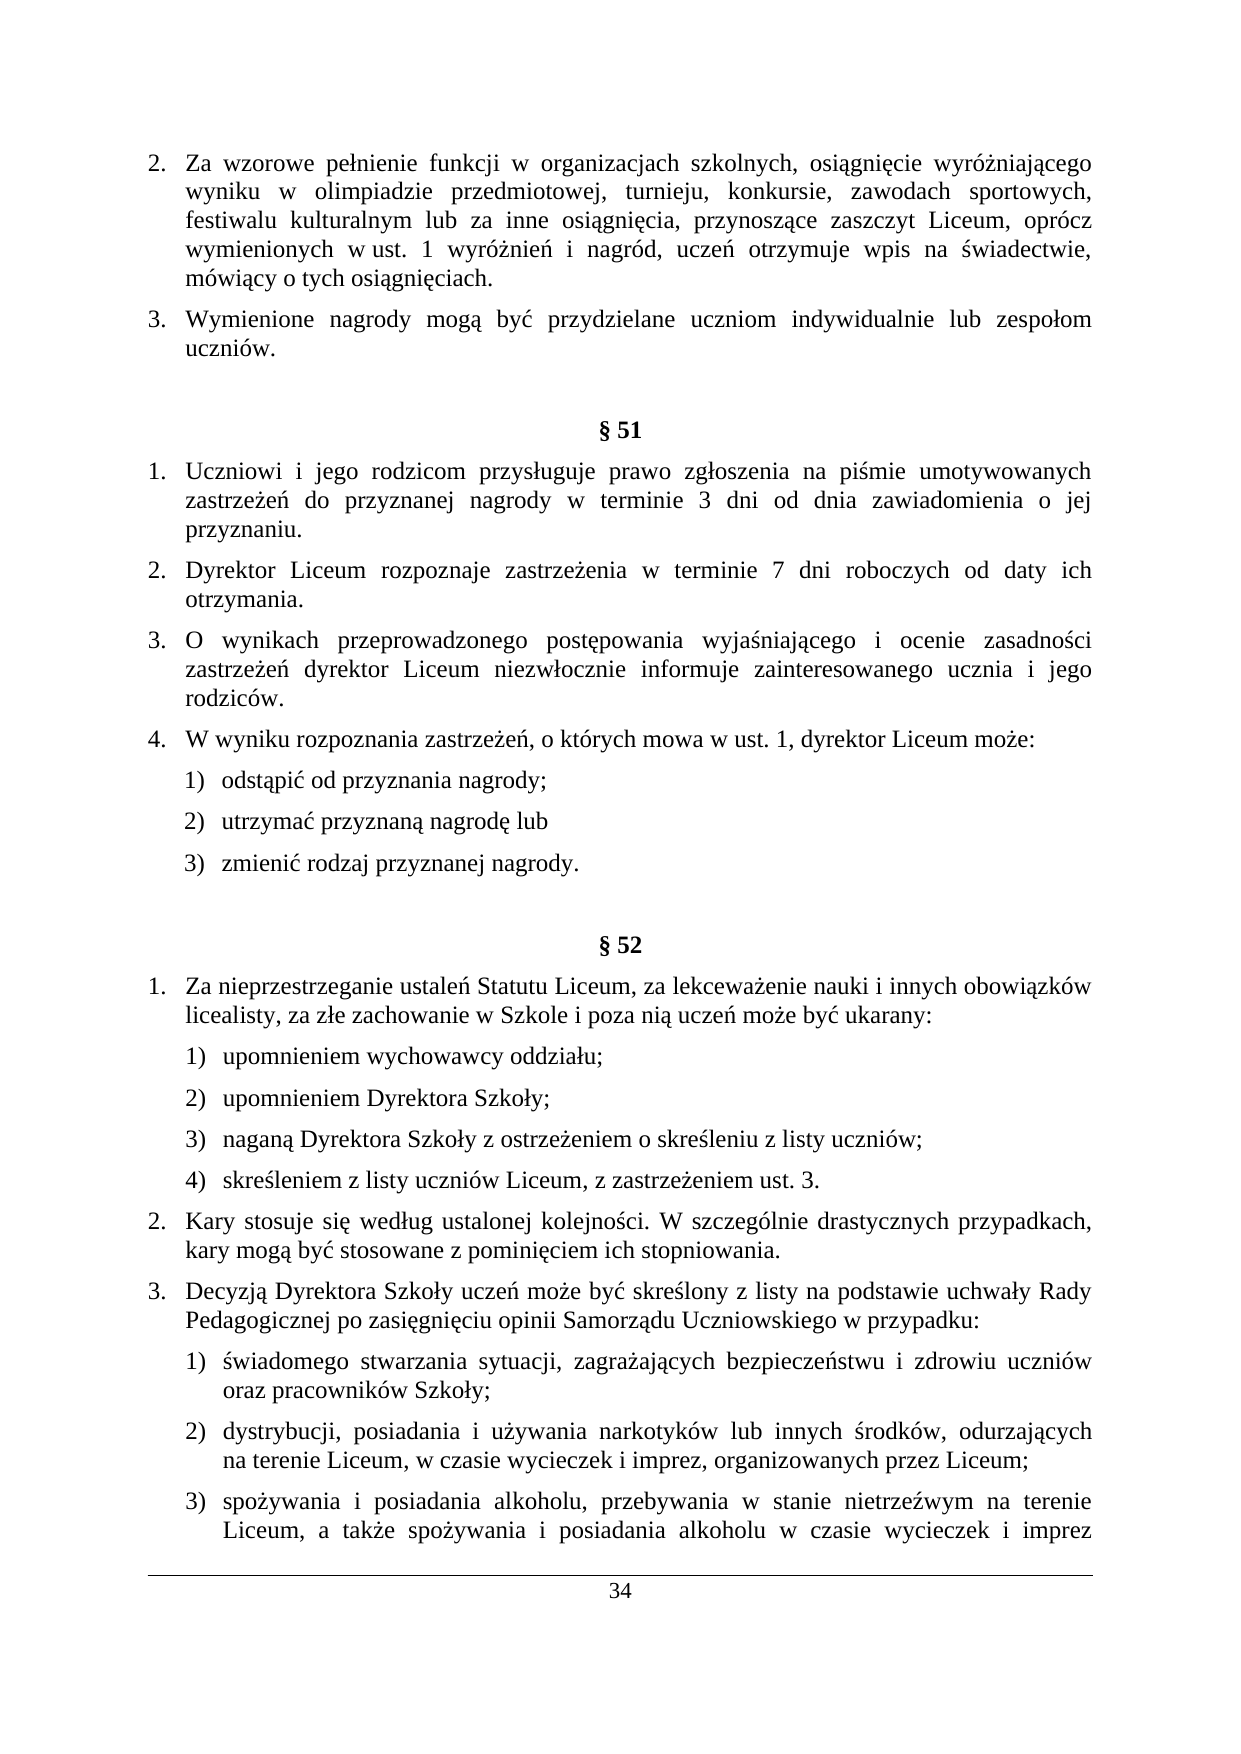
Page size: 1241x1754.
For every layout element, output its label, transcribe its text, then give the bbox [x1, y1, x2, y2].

list utrzymać przyznaną nagrodę lub [184, 806, 1093, 835]
list Decyzją Dyrektora Szkoły uczeń może być skreślony z listy na podstawie uchwały Rady Pedagogicznej po zasięgnięciu opinii Samorządu Uczniowskiego w przypadku: [148, 1276, 1093, 1334]
list Wymienione nagrody mogą być przydzielane uczniom indywidualnie lub zespołom uczniów. [148, 304, 1093, 361]
list upomnieniem Dyrektora Szkoły; [185, 1083, 1093, 1111]
list Dyrektor Liceum rozpoznaje zastrzeżenia w terminie 7 dni roboczych od daty ich otrzymania. [148, 555, 1093, 613]
list naganą Dyrektora Szkoły z ostrzeżeniem o skreśleniu z listy uczniów; [185, 1124, 1093, 1153]
text § 51 [148, 415, 1093, 444]
list Uczniowi i jego rodzicom przysługuje prawo zgłoszenia na piśmie umotywowanych zastrzeżeń do przyznanej nagrody w terminie 3 dni od dnia zawiadomienia o jej przyznaniu. [148, 456, 1093, 543]
list Za nieprzestrzeganie ustaleń Statutu Liceum, za lekceważenie nauki i innych obowiązków licealisty, za złe zachowanie w Szkole i poza nią uczeń może być ukarany: [148, 971, 1093, 1029]
list zmienić rodzaj przyznanej nagrody. [184, 848, 1093, 876]
list O wynikach przeprowadzonego postępowania wyjaśniającego i ocenie zasadności zastrzeżeń dyrektor Liceum niezwłocznie informuje zainteresowanego ucznia i jego rodziców. [148, 625, 1093, 711]
list odstąpić od przyznania nagrody; [184, 765, 1093, 794]
list W wyniku rozpoznania zastrzeżeń, o których mowa w ust. 1, dyrektor Liceum może: [148, 724, 1093, 753]
list świadomego stwarzania sytuacji, zagrażających bezpieczeństwu i zdrowiu uczniów oraz pracowników Szkoły; [185, 1346, 1093, 1404]
list upomnieniem wychowawcy oddziału; [185, 1041, 1093, 1070]
list dystrybucji, posiadania i używania narkotyków lub innych środków, odurzających na terenie Liceum, w czasie wycieczek i imprez, organizowanych przez Liceum; [185, 1416, 1093, 1474]
list Za wzorowe pełnienie funkcji w organizacjach szkolnych, osiągnięcie wyróżniającego wyniku w olimpiadzie przedmiotowej, turnieju, konkursie, zawodach sportowych, festiwalu kulturalnym lub za inne osiągnięcia, przynoszące zaszczyt Liceum, oprócz wymienionych w ust. 1 wyróżnień i nagród, uczeń otrzymuje wpis na świadectwie, mówiący o tych osiągnięciach. [148, 148, 1093, 291]
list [185, 1486, 1093, 1544]
list skreśleniem z listy uczniów Liceum, z zastrzeżeniem ust. 3. [185, 1165, 1093, 1194]
text § 52 [148, 930, 1093, 959]
list Kary stosuje się według ustalonej kolejności. W szczególnie drastycznych przypadkach, kary mogą być stosowane z pominięciem ich stopniowania. [148, 1206, 1093, 1264]
